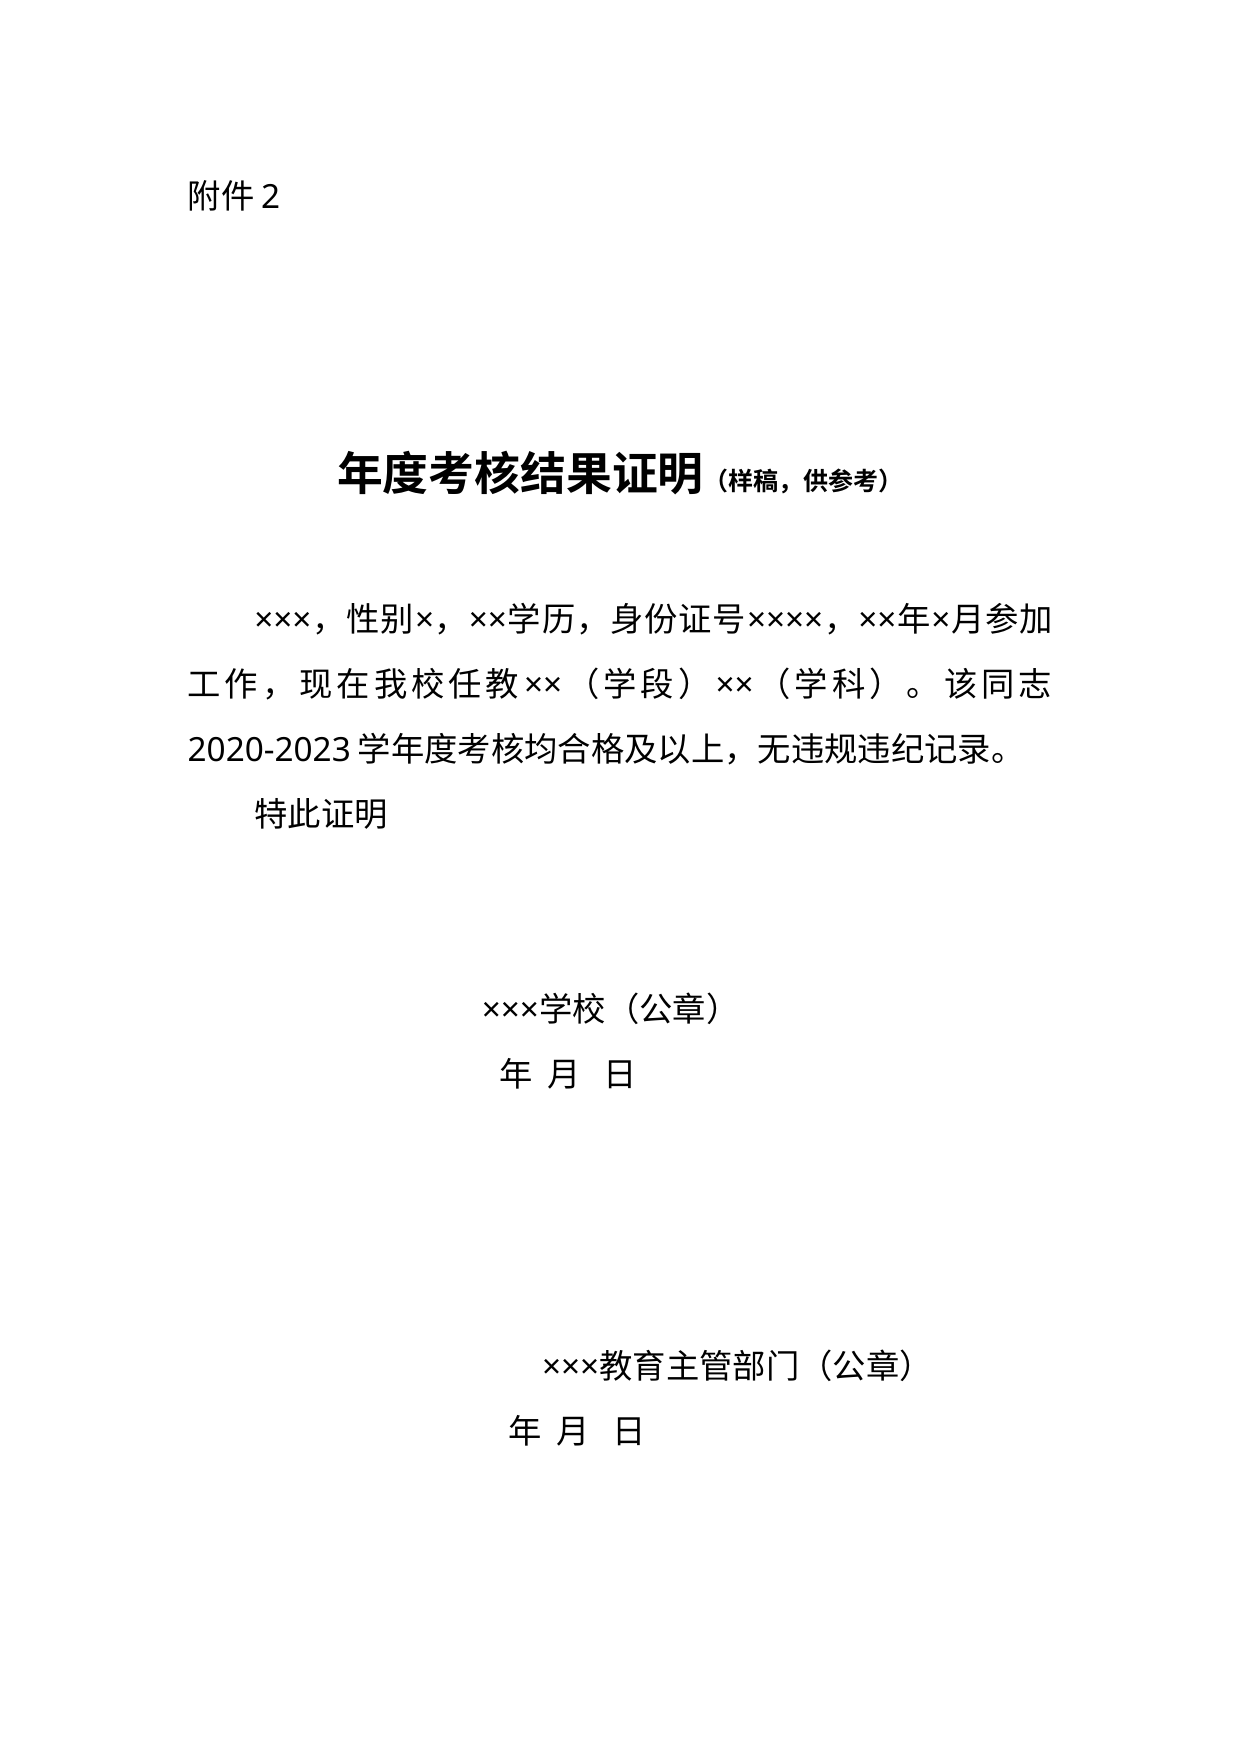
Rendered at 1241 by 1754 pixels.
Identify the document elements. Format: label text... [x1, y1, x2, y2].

text ×××，性别×，××学历，身份证号××××，××年×月参加工作，现在我校任教××（学段）××（学科）。该同志2020-2023学年度考核均合格及以上，无违规违纪记录。 [187, 584, 1053, 779]
text ×××学校（公章） [187, 974, 1053, 1039]
text 年度考核结果证明（样稿，供参考） [187, 422, 1053, 519]
text 特此证明 [187, 779, 1053, 844]
text ×××教育主管部门（公章） [187, 1332, 1053, 1397]
text 年 月 日 [187, 1397, 1053, 1462]
text 附件2 [187, 162, 1053, 227]
text 年 月 日 [187, 1039, 1053, 1104]
